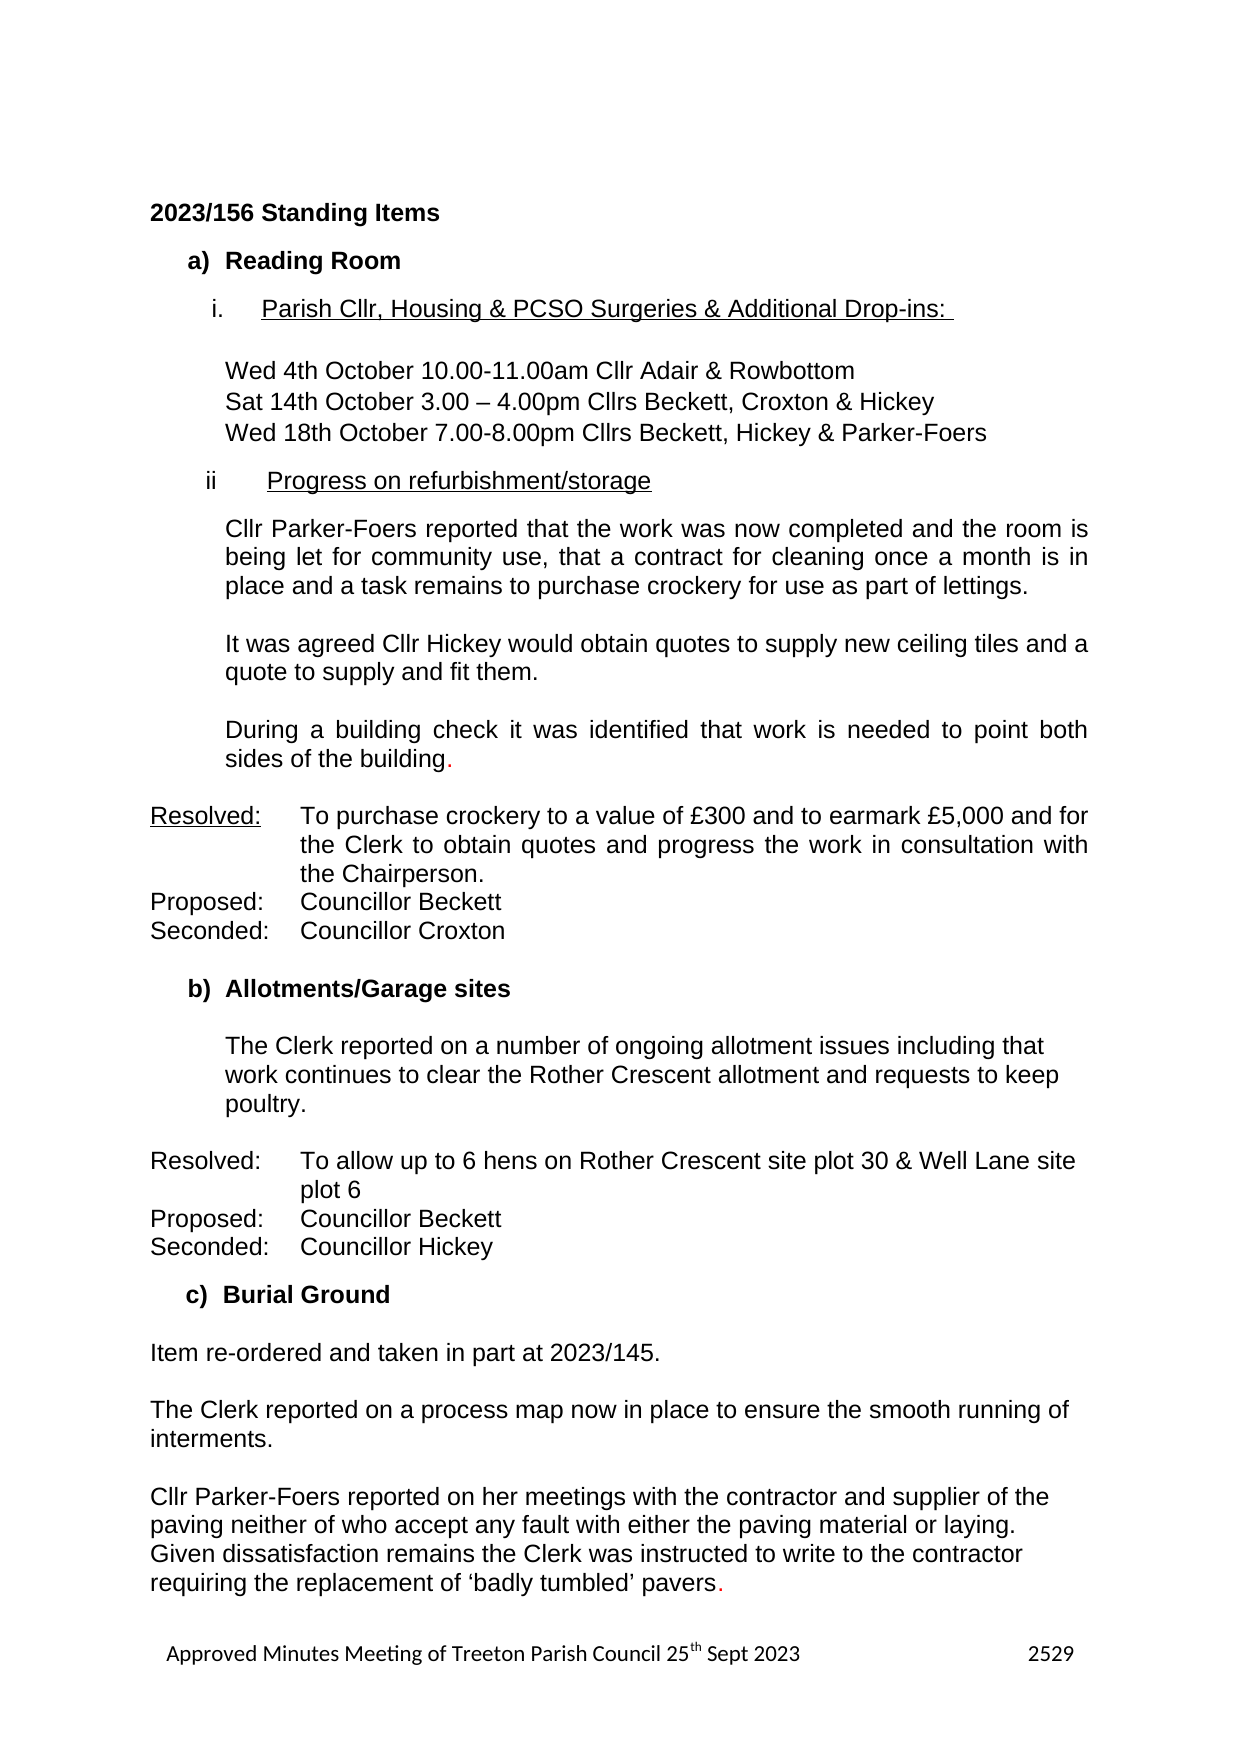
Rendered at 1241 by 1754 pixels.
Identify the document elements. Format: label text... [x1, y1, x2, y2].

list The Clerk reported on a number of ongoing allotment issues including that work continues to clear the Rother Crescent allotment and requests to keep poultry. [225, 1031, 1090, 1117]
list Allotments/Garage sites [187, 973, 1090, 1002]
text Cllr Parker-Foers reported that the work was now completed and the room is being let for community use, that a contract for cleaning once a month is in place and a task remains to purchase crockery for use as part of lettings. [225, 513, 1090, 600]
text Item re-ordered and taken in part at 2023/145. [150, 1338, 1090, 1366]
text Seconded: Councillor Hickey [150, 1232, 1090, 1261]
text plot 6 [225, 1175, 1090, 1203]
list Sat 14th October 3.00 – 4.00pm Cllrs Beckett, Croxton & Hickey [225, 387, 1090, 416]
text Proposed: Councillor Beckett [150, 887, 1090, 916]
text Seconded: Councillor Croxton [150, 916, 1090, 945]
list Parish Cllr, Housing & PCSO Surgeries & Additional Drop-ins: [224, 294, 1090, 322]
text Resolved: To allow up to 6 hens on Rother Crescent site plot 30 & Well Lane site [150, 1146, 1090, 1175]
text It was agreed Cllr Hickey would obtain quotes to supply new ceiling tiles and a quote to supply and fit them. [225, 628, 1090, 686]
text Proposed: Councillor Beckett [150, 1203, 1090, 1232]
text Cllr Parker-Foers reported on her meetings with the contractor and supplier of the paving neither of who accept any fault with either the paving material or laying. Given dissatisfaction remains the Clerk was instructed to write to the contractor requiring the replacement of ‘badly tumbled’ pavers. [150, 1481, 1090, 1596]
list Reading Room [187, 246, 1090, 274]
text During a building check it was identified that work is needed to point both sides of the building. [225, 715, 1090, 772]
list Wed 4th October 10.00-11.00am Cllr Adair & Rowbottom [225, 356, 1090, 384]
list Wed 18th October 7.00-8.00pm Cllrs Beckett, Hickey & Parker-Foers [225, 418, 1090, 447]
text Resolved: To purchase crockery to a value of £300 and to earmark £5,000 and for the Clerk to obtain quotes and progress the work in consultation with the Chairperson. [150, 801, 1090, 887]
list Burial Ground [185, 1280, 1090, 1309]
text ii Progress on refurbishment/storage [150, 466, 1090, 494]
text The Clerk reported on a process map now in place to ensure the smooth running of interments. [150, 1395, 1090, 1453]
text 2023/156 Standing Items [150, 198, 1090, 227]
